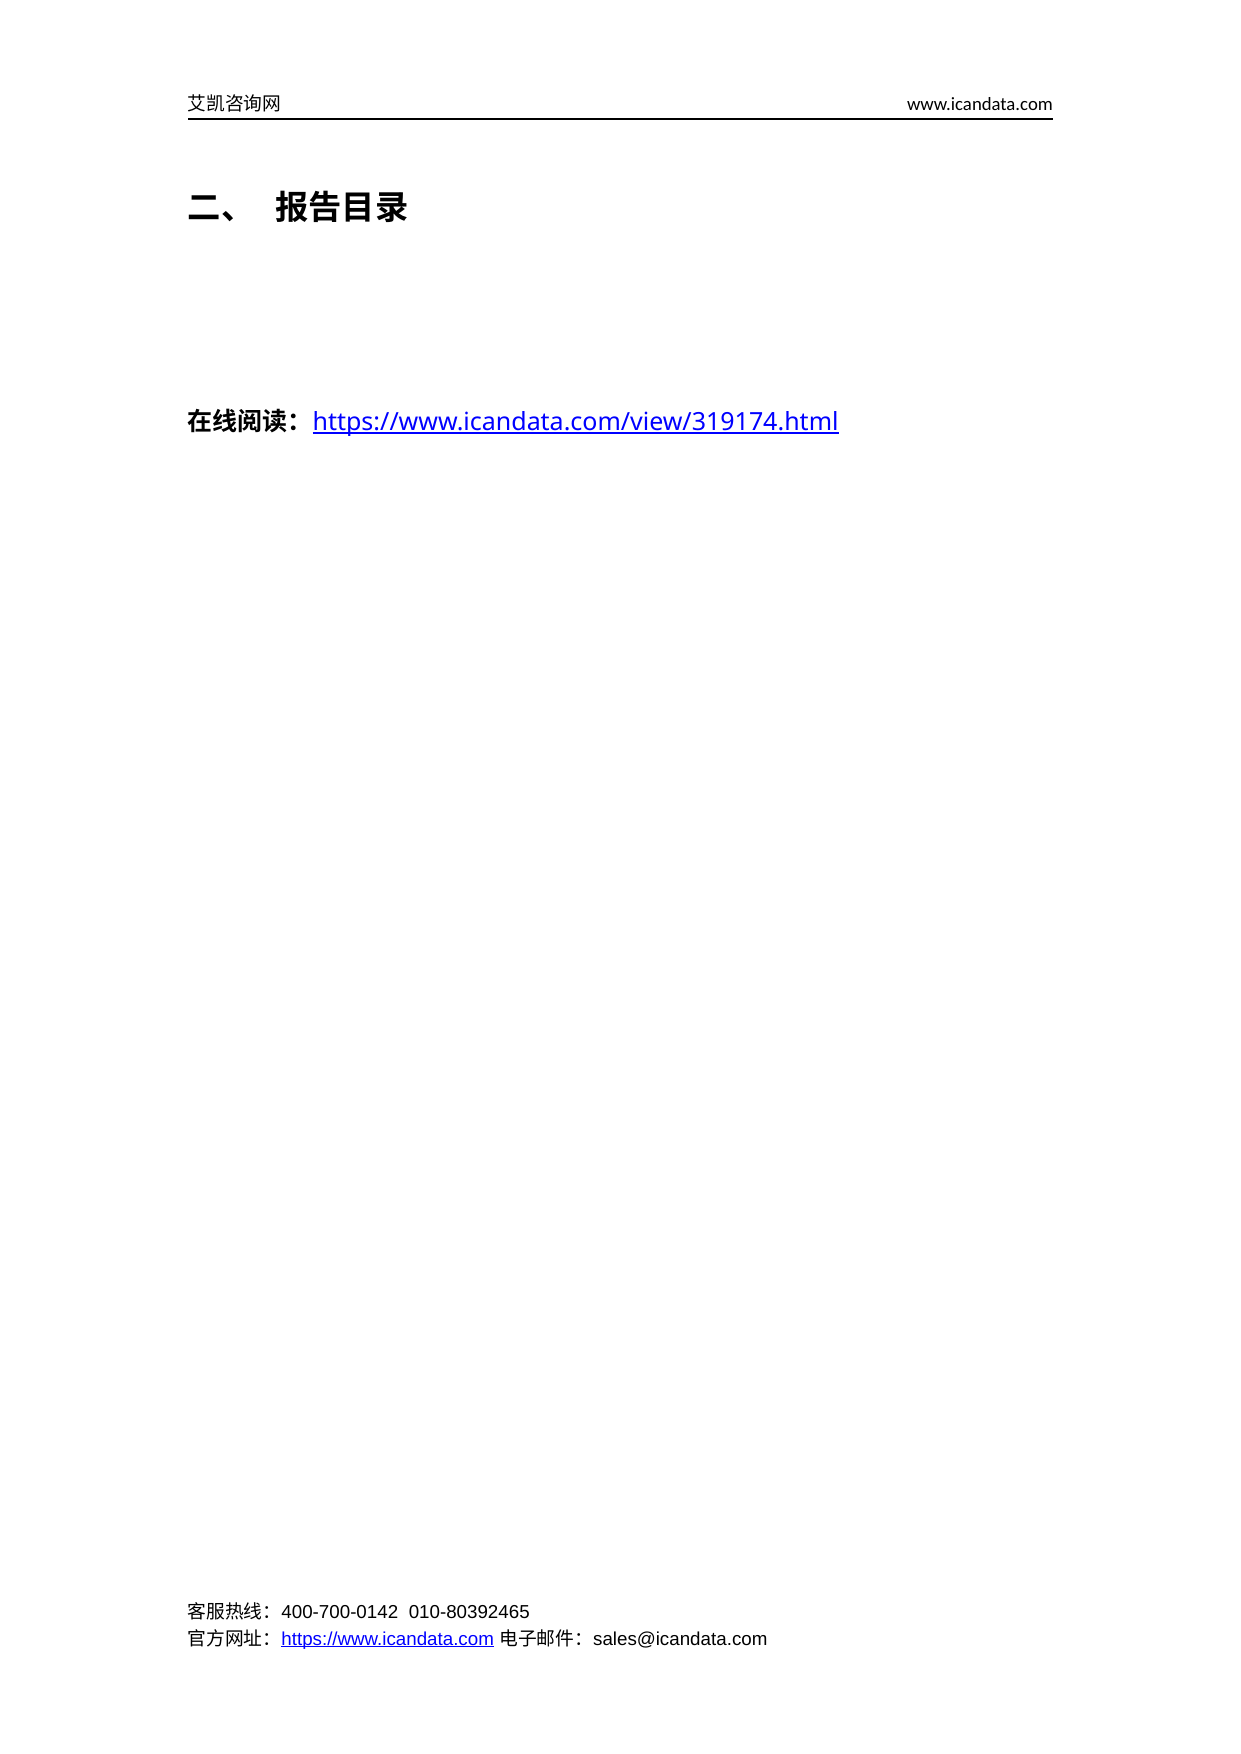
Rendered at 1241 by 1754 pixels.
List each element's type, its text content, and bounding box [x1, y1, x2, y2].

subtitle 报告目录 [187, 172, 1053, 237]
text 在线阅读：https://www.icandata.com/view/319174.html [187, 387, 1053, 452]
